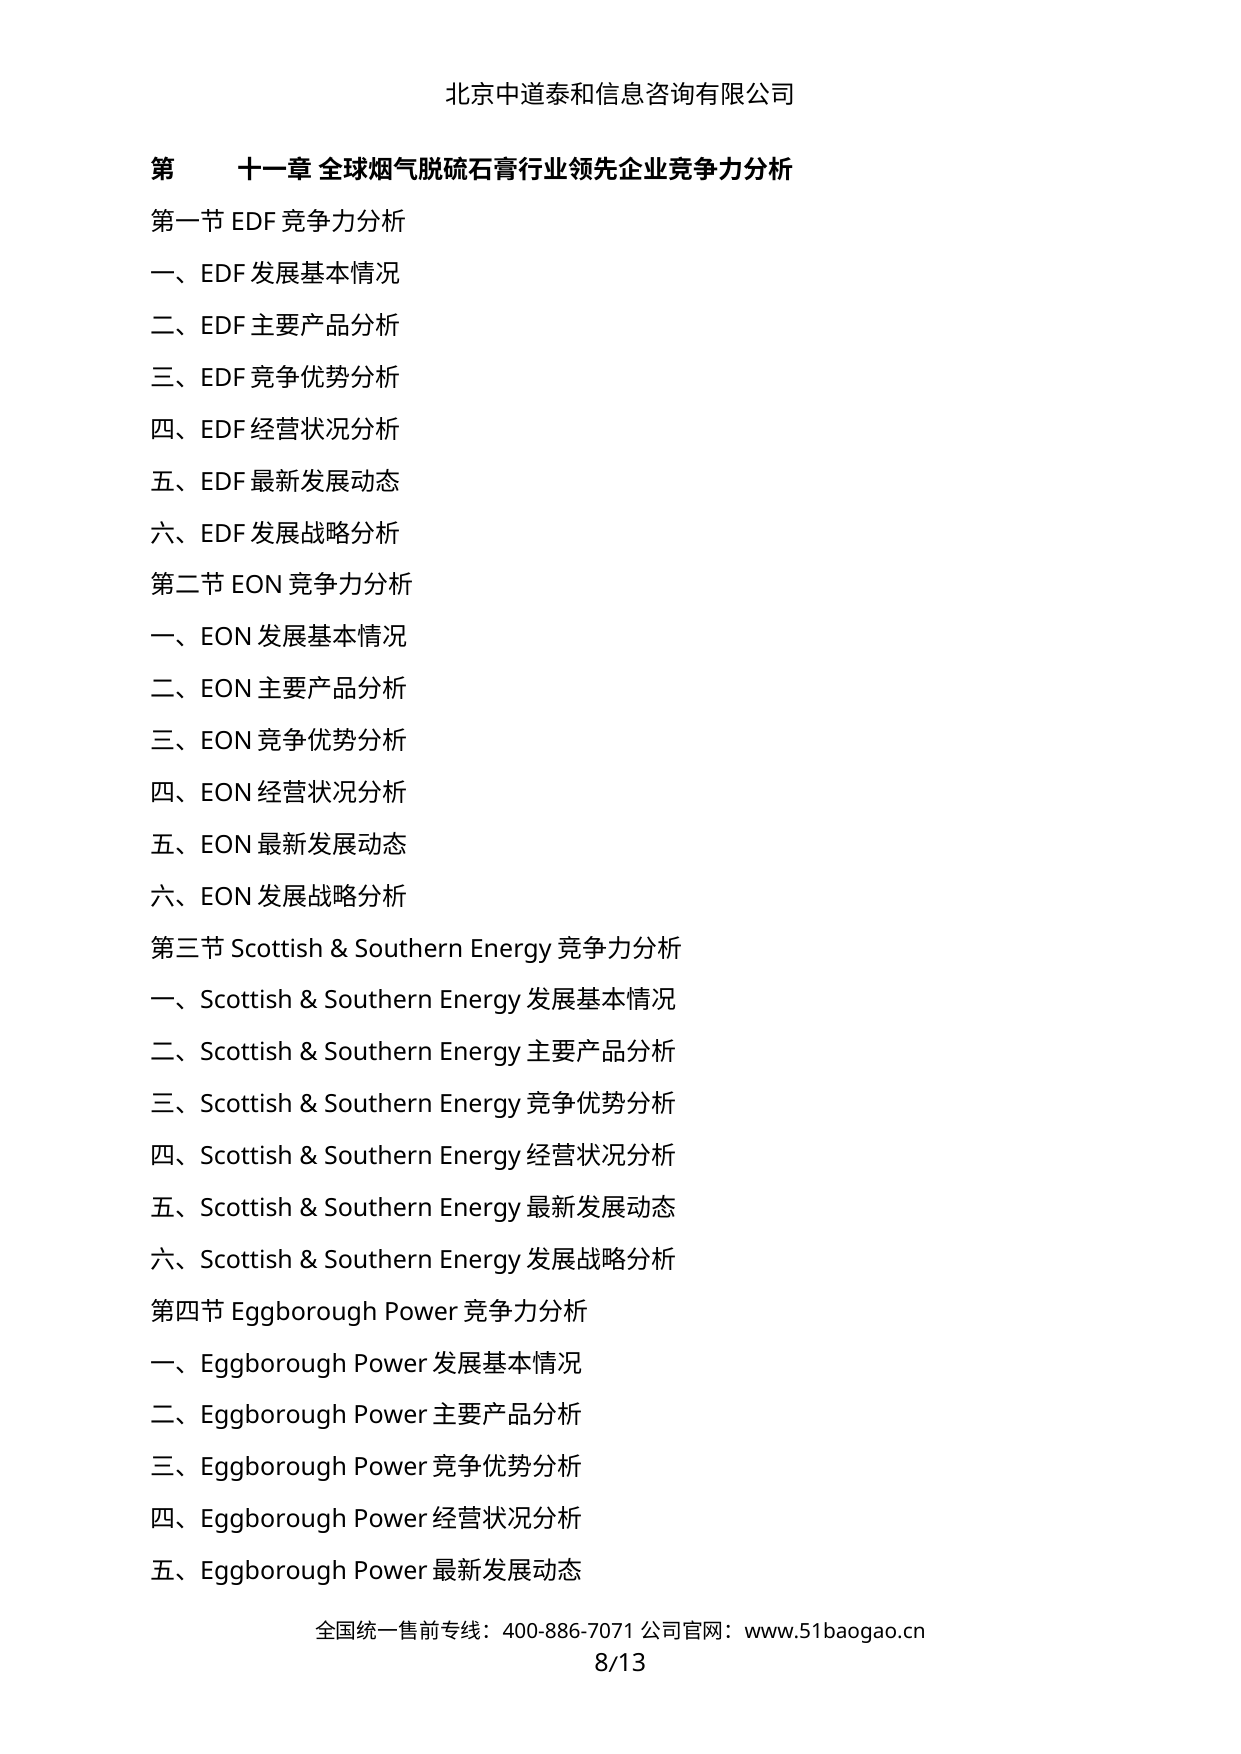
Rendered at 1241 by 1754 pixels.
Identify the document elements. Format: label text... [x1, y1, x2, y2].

text 四、Scottish & Southern Energy经营状况分析 [150, 1136, 1090, 1172]
text 第一节 EDF竞争力分析 [150, 202, 1090, 238]
text 五、Scottish & Southern Energy最新发展动态 [150, 1187, 1090, 1224]
text 五、EON最新发展动态 [150, 824, 1090, 861]
text 三、EDF竞争优势分析 [150, 357, 1090, 394]
text 六、Scottish & Southern Energy发展战略分析 [150, 1239, 1090, 1276]
text 二、EON主要产品分析 [150, 669, 1090, 705]
text 三、Eggborough Power竞争优势分析 [150, 1447, 1090, 1483]
text 第三节 Scottish & Southern Energy竞争力分析 [150, 928, 1090, 964]
text 一、Eggborough Power发展基本情况 [150, 1343, 1090, 1379]
text 四、EON经营状况分析 [150, 772, 1090, 809]
text 四、EDF经营状况分析 [150, 409, 1090, 446]
text 一、Scottish & Southern Energy发展基本情况 [150, 980, 1090, 1016]
text 第二节 EON竞争力分析 [150, 565, 1090, 601]
text 五、EDF最新发展动态 [150, 461, 1090, 497]
text 三、Scottish & Southern Energy竞争优势分析 [150, 1084, 1090, 1120]
text 二、EDF主要产品分析 [150, 306, 1090, 342]
text 六、EDF发展战略分析 [150, 513, 1090, 549]
text 六、EON发展战略分析 [150, 876, 1090, 912]
text 三、EON竞争优势分析 [150, 721, 1090, 757]
text 第四节 Eggborough Power竞争力分析 [150, 1291, 1090, 1327]
text 第 十一章 全球烟气脱硫石膏行业领先企业竞争力分析 [150, 150, 1090, 186]
text 四、Eggborough Power经营状况分析 [150, 1499, 1090, 1535]
text 二、Eggborough Power主要产品分析 [150, 1395, 1090, 1431]
text 五、Eggborough Power最新发展动态 [150, 1551, 1090, 1587]
text 一、EON发展基本情况 [150, 617, 1090, 653]
text 二、Scottish & Southern Energy主要产品分析 [150, 1032, 1090, 1068]
text 一、EDF发展基本情况 [150, 254, 1090, 290]
